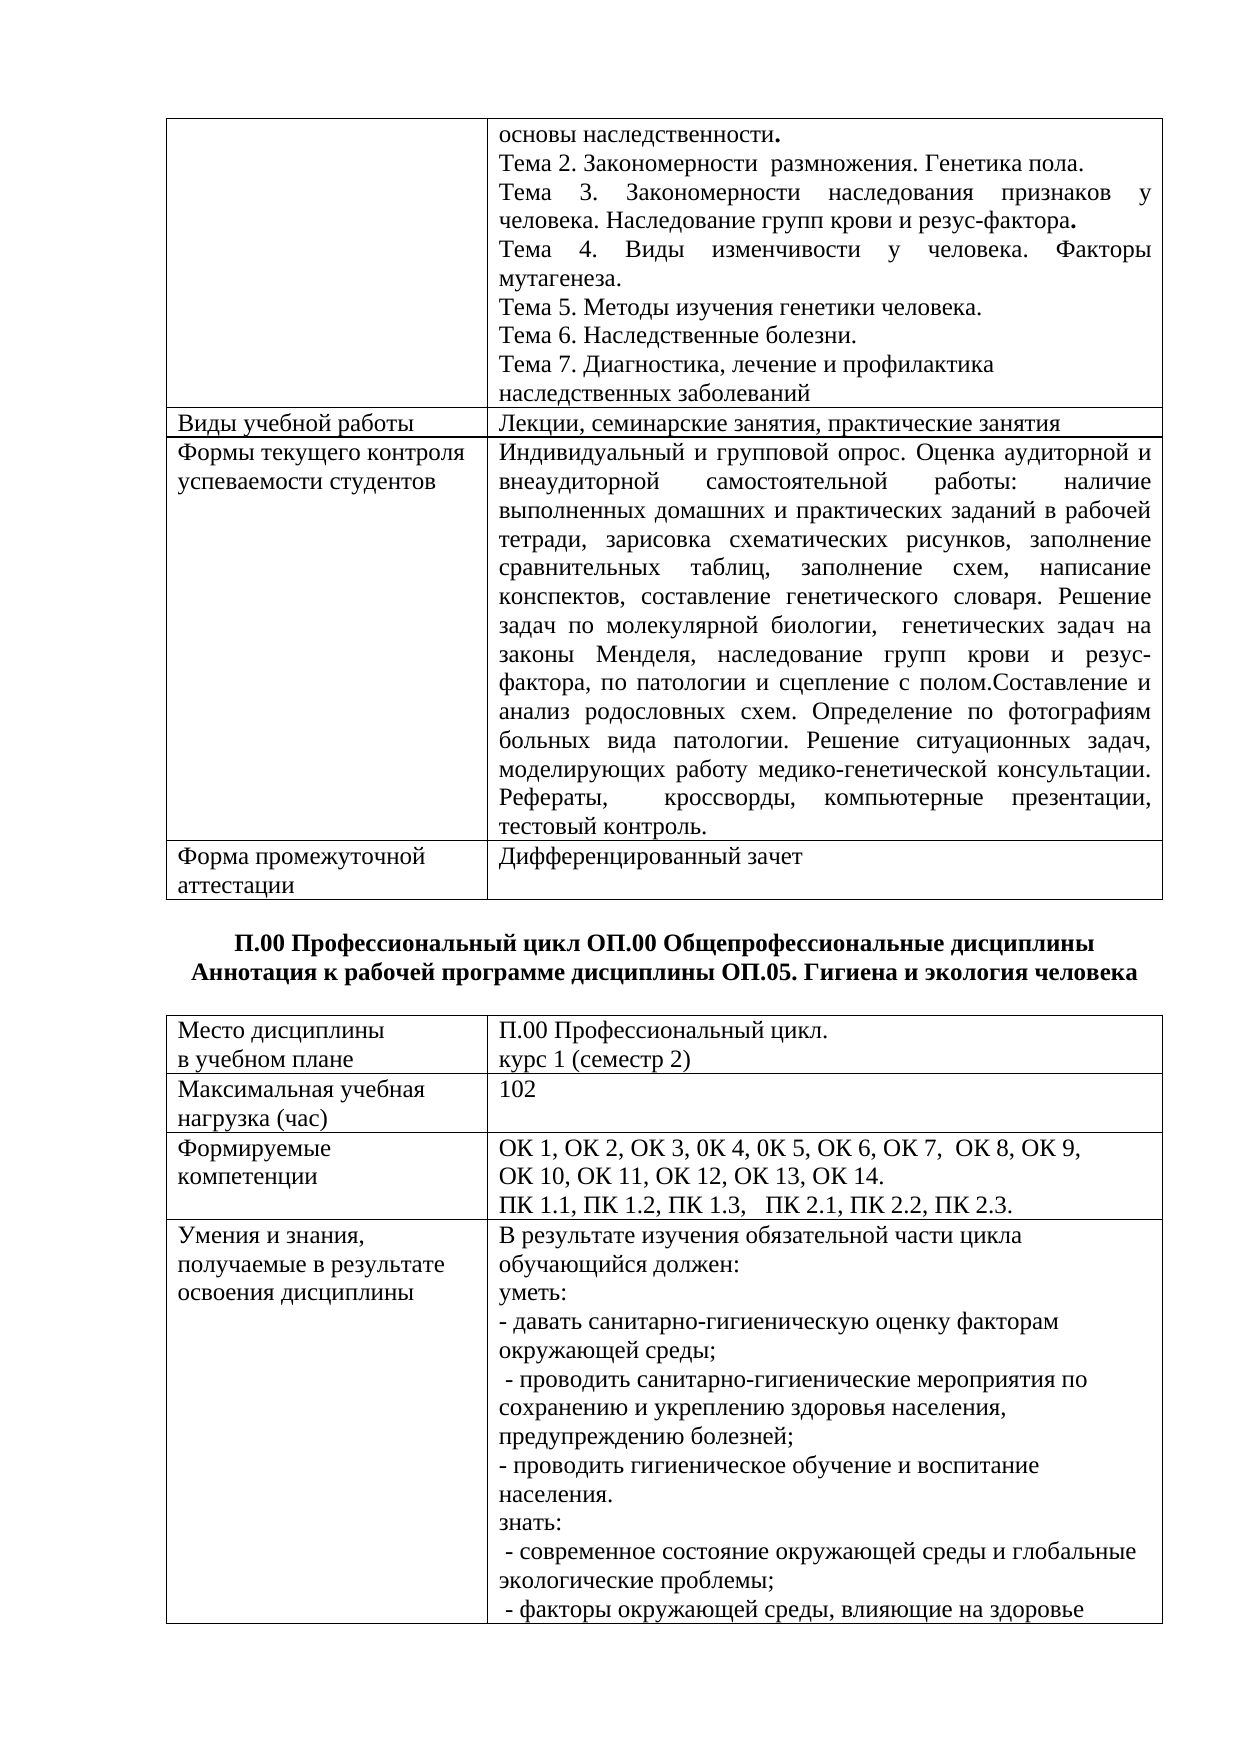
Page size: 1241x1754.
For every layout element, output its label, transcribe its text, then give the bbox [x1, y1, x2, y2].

table_header Место дисциплины в учебном плане [167, 1016, 487, 1073]
table_cell ОК 1, ОК 2, ОК 3, 0К 4, 0К 5, ОК 6, ОК 7, ОК 8, ОК 9, ОК 10, ОК 11, ОК 12, ОК 13, ОК 14. ПК 1.1, ПК 1.2, ПК 1.3, ПК 2.1, ПК 2.2, ПК 2.3. [488, 1133, 1162, 1219]
table_cell Виды учебной работы [167, 408, 487, 436]
text П.00 Профессиональный цикл ОП.00 Общепрофессиональные дисциплины [177, 928, 1152, 957]
table_cell Дифференцированный зачет [488, 841, 1162, 898]
table_cell Индивидуальный и групповой опрос. Оценка аудиторной и внеаудиторной самостоятельной работы: наличие выполненных домашних и практических заданий в рабочей тетради, зарисовка схематических рисунков, заполнение сравнительных таблиц, заполнение схем, написание конспектов, составление генетического словаря. Решение задач по молекулярной биологии, генетических задач на законы Менделя, наследование групп крови и резус-фактора, по патологии и сцепление с полом.Составление и анализ родословных схем. Определение по фотографиям больных вида патологии. Решение ситуационных задач, моделирующих работу медико-генетической консультации. Рефераты, кроссворды, компьютерные презентации, тестовый контроль. [488, 438, 1162, 840]
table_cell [167, 119, 487, 407]
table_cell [488, 1220, 1162, 1622]
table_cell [167, 1220, 487, 1622]
table_cell 102 [488, 1074, 1162, 1132]
table_cell Лекции, семинарские занятия, практические занятия [488, 408, 1162, 436]
table_cell Формируемые компетенции [167, 1133, 487, 1219]
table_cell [488, 119, 1162, 407]
table_header П.00 Профессиональный цикл. курс 1 (семестр 2) [488, 1016, 1162, 1073]
table_cell Формы текущего контроля успеваемости студентов [167, 438, 487, 840]
table_cell Максимальная учебная нагрузка (час) [167, 1074, 487, 1132]
text Аннотация к рабочей программе дисциплины ОП.05. Гигиена и экология человека [177, 957, 1152, 986]
table_cell Форма промежуточной аттестации [167, 841, 487, 898]
